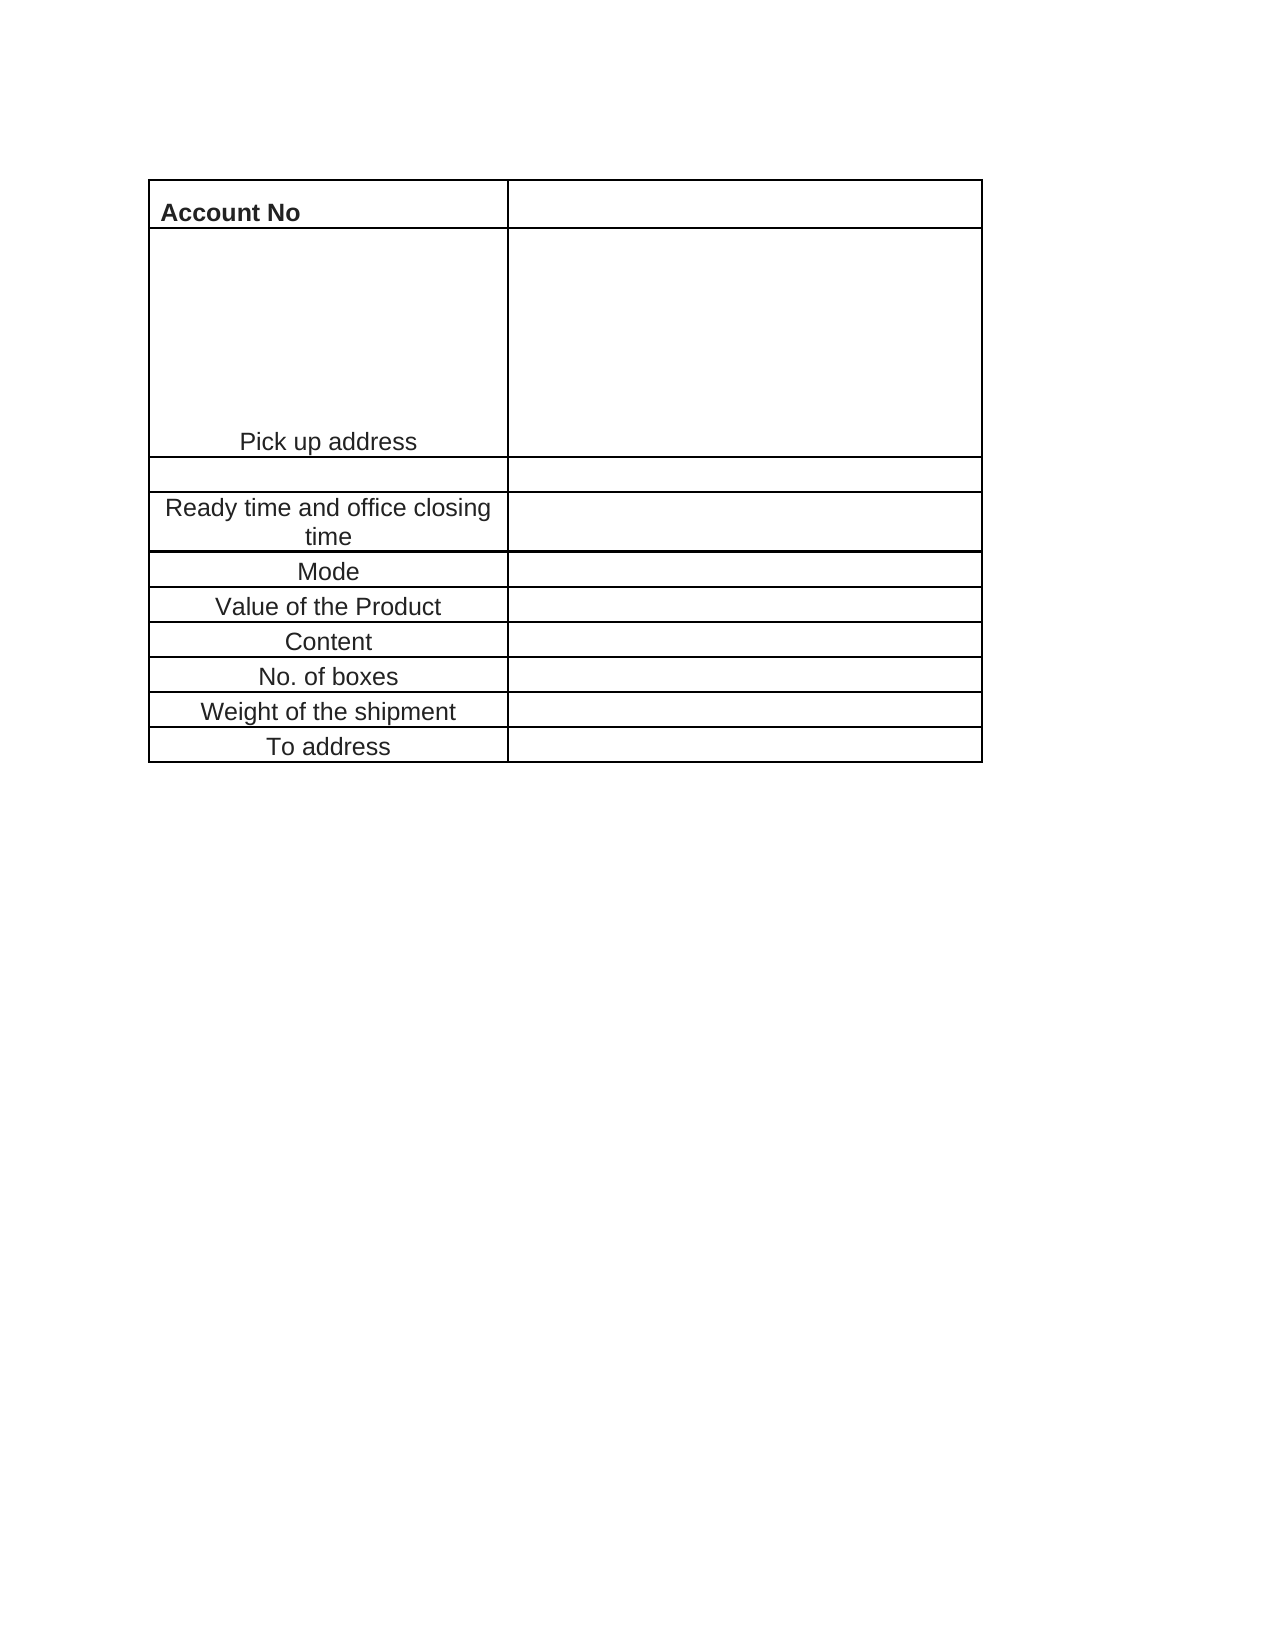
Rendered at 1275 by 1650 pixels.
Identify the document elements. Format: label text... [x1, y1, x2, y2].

table_header Account No [150, 181, 507, 227]
table_cell [150, 458, 507, 491]
table_header [509, 181, 981, 227]
table_cell [509, 693, 981, 726]
table_cell [509, 728, 981, 761]
table_cell Weight of the shipment [150, 693, 507, 726]
table_cell [509, 553, 981, 586]
table_cell To address [150, 728, 507, 761]
table_cell Content [150, 623, 507, 656]
table_cell Value of the Product [150, 588, 507, 621]
table_cell [509, 623, 981, 656]
table_cell No. of boxes [150, 658, 507, 691]
table_cell [509, 588, 981, 621]
table_cell Mode [150, 553, 507, 586]
table_cell [509, 658, 981, 691]
table_cell [509, 229, 981, 456]
table_cell Pick up address [150, 229, 507, 456]
table_cell Ready time and office closing time [150, 493, 507, 550]
table_cell [509, 458, 981, 491]
table_cell [509, 493, 981, 550]
